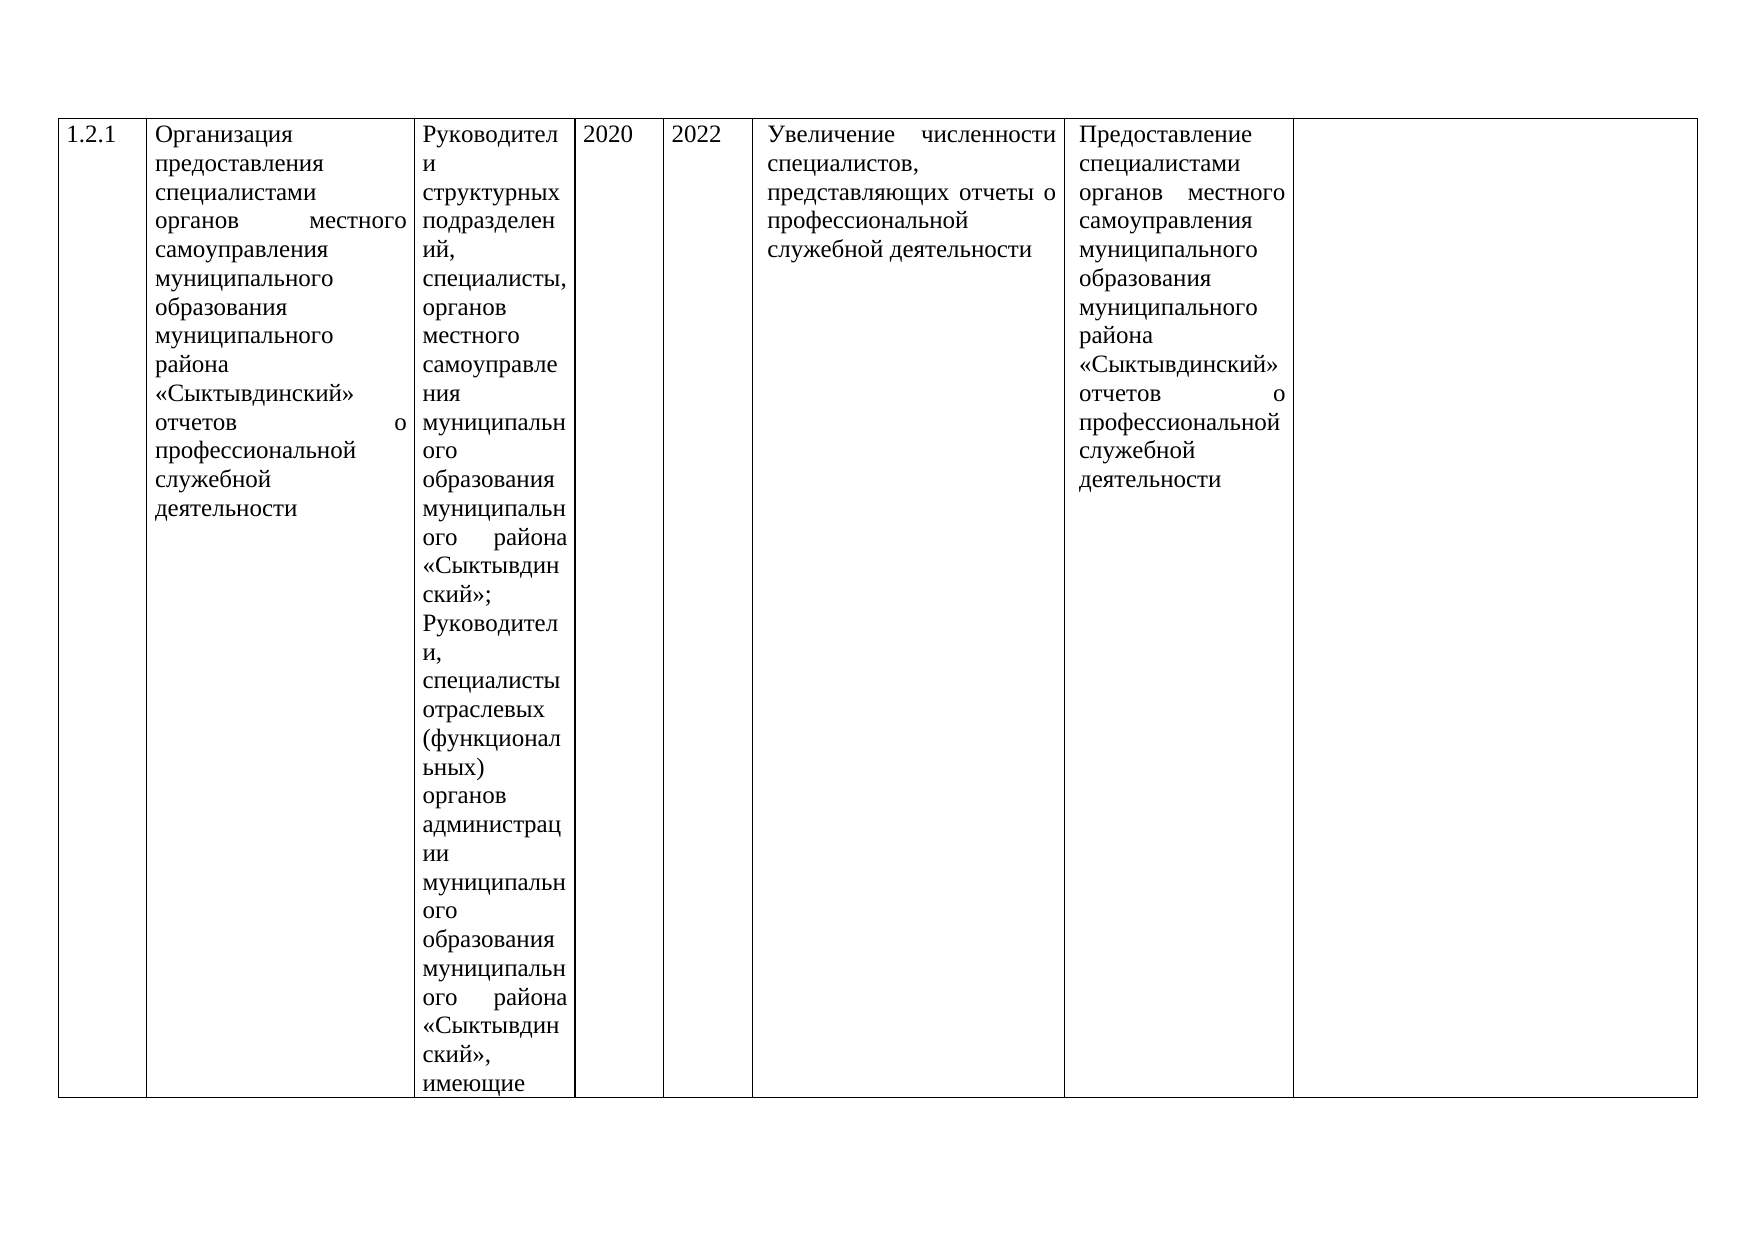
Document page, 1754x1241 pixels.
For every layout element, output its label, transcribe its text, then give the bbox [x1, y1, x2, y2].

table_cell 2020 [576, 119, 663, 1097]
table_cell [1065, 119, 1293, 1097]
table_cell 2022 [664, 119, 752, 1097]
table_cell 1.2.1 [59, 119, 146, 1097]
table_cell [1294, 119, 1697, 1097]
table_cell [147, 119, 414, 1097]
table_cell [753, 119, 1064, 1097]
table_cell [415, 119, 574, 1097]
